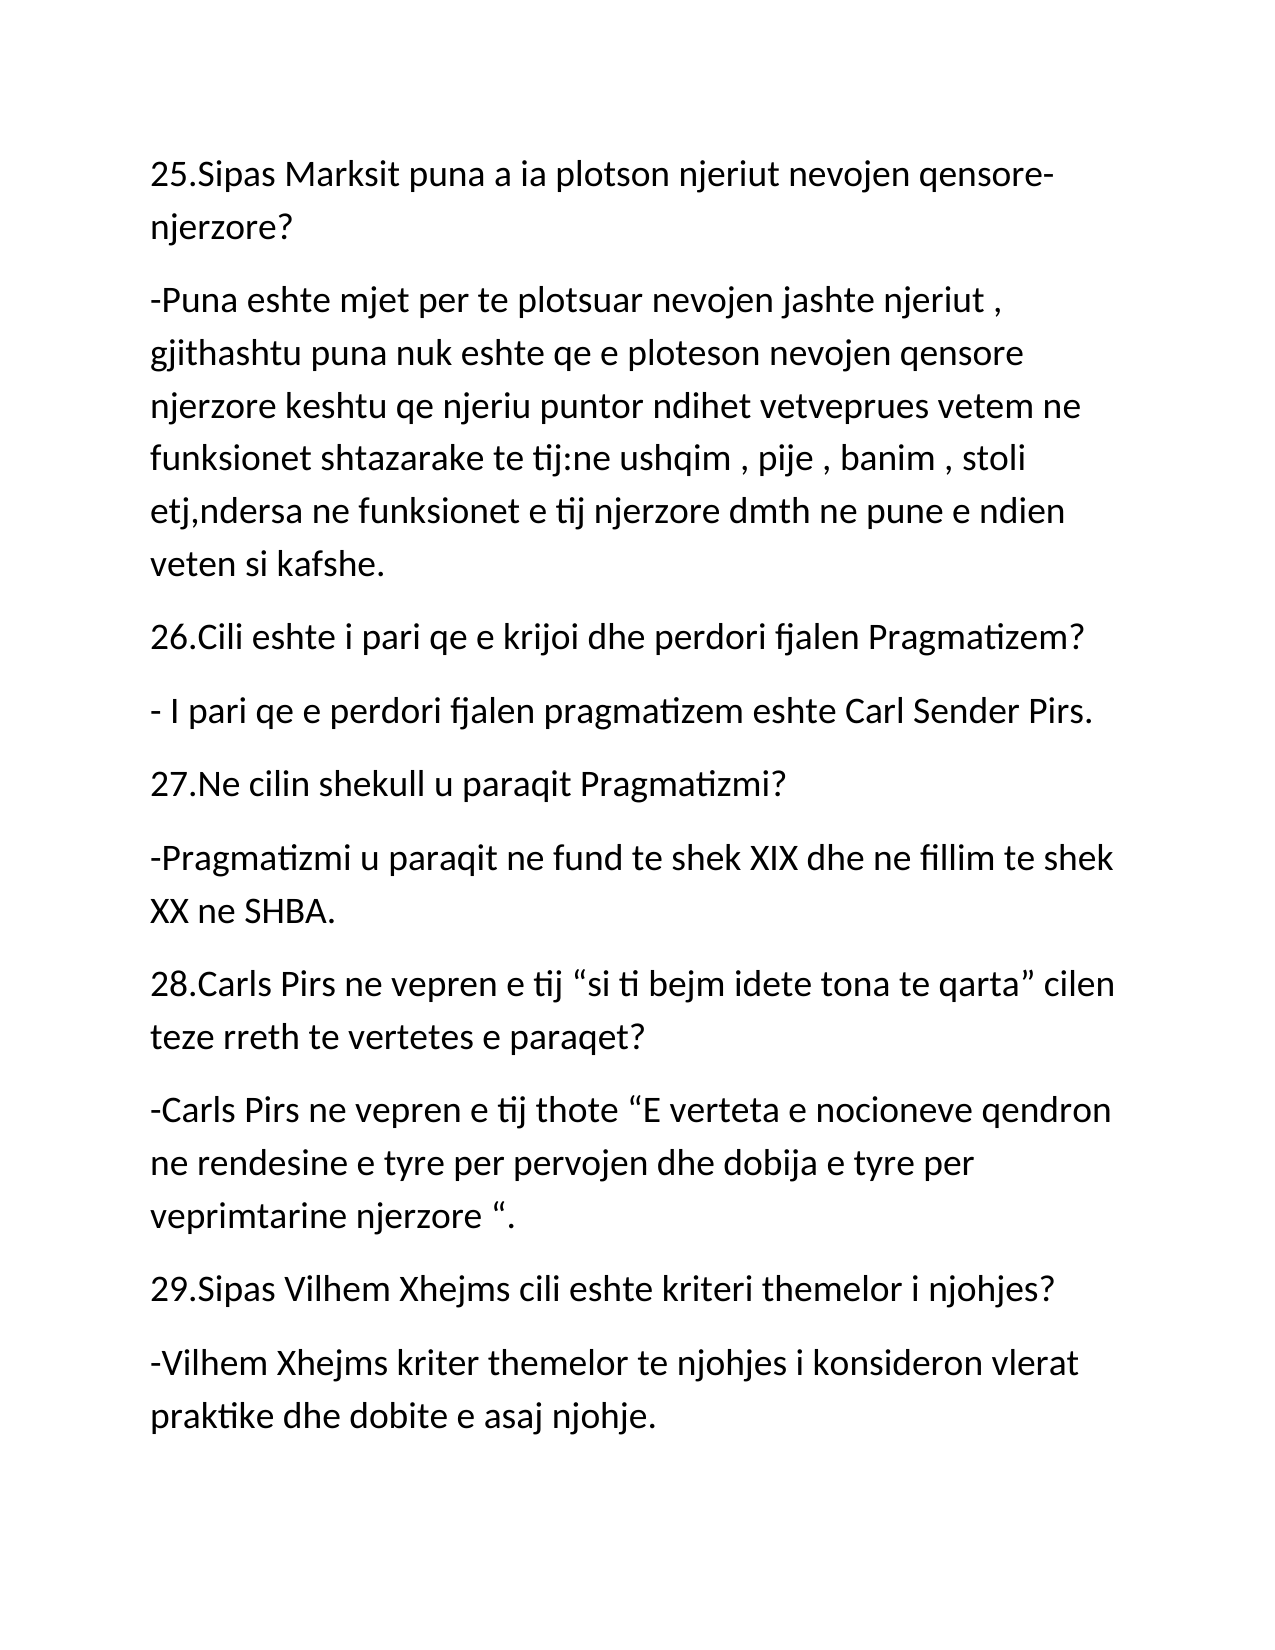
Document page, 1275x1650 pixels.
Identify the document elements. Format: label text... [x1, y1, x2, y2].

text 25.Sipas Marksit puna a ia plotson njeriut nevojen qensore-njerzore? [150, 150, 1125, 248]
text -Carls Pirs ne vepren e tij thote “E verteta e nocioneve qendron ne rendesine e tyre per pervojen dhe dobija e tyre per veprimtarine njerzore “. [150, 1086, 1125, 1238]
text -Puna eshte mjet per te plotsuar nevojen jashte njeriut , gjithashtu puna nuk eshte qe e ploteson nevojen qensore njerzore keshtu qe njeriu puntor ndihet vetveprues vetem ne funksionet shtazarake te tij:ne ushqim , pije , banim , stoli etj,ndersa ne funksionet e tij njerzore dmth ne pune e ndien veten si kafshe. [150, 276, 1125, 586]
text 26.Cili eshte i pari qe e krijoi dhe perdori fjalen Pragmatizem? [150, 613, 1125, 659]
text 28.Carls Pirs ne vepren e tij “si ti bejm idete tona te qarta” cilen teze rreth te vertetes e paraqet? [150, 960, 1125, 1059]
text 27.Ne cilin shekull u paraqit Pragmatizmi? [150, 760, 1125, 806]
text 29.Sipas Vilhem Xhejms cili eshte kriteri themelor i njohjes? [150, 1265, 1125, 1311]
text -Vilhem Xhejms kriter themelor te njohjes i konsideron vlerat praktike dhe dobite e asaj njohje. [150, 1339, 1125, 1437]
text -Pragmatizmi u paraqit ne fund te shek XIX dhe ne fillim te shek XX ne SHBA. [150, 834, 1125, 932]
text - I pari qe e perdori fjalen pragmatizem eshte Carl Sender Pirs. [150, 687, 1125, 733]
